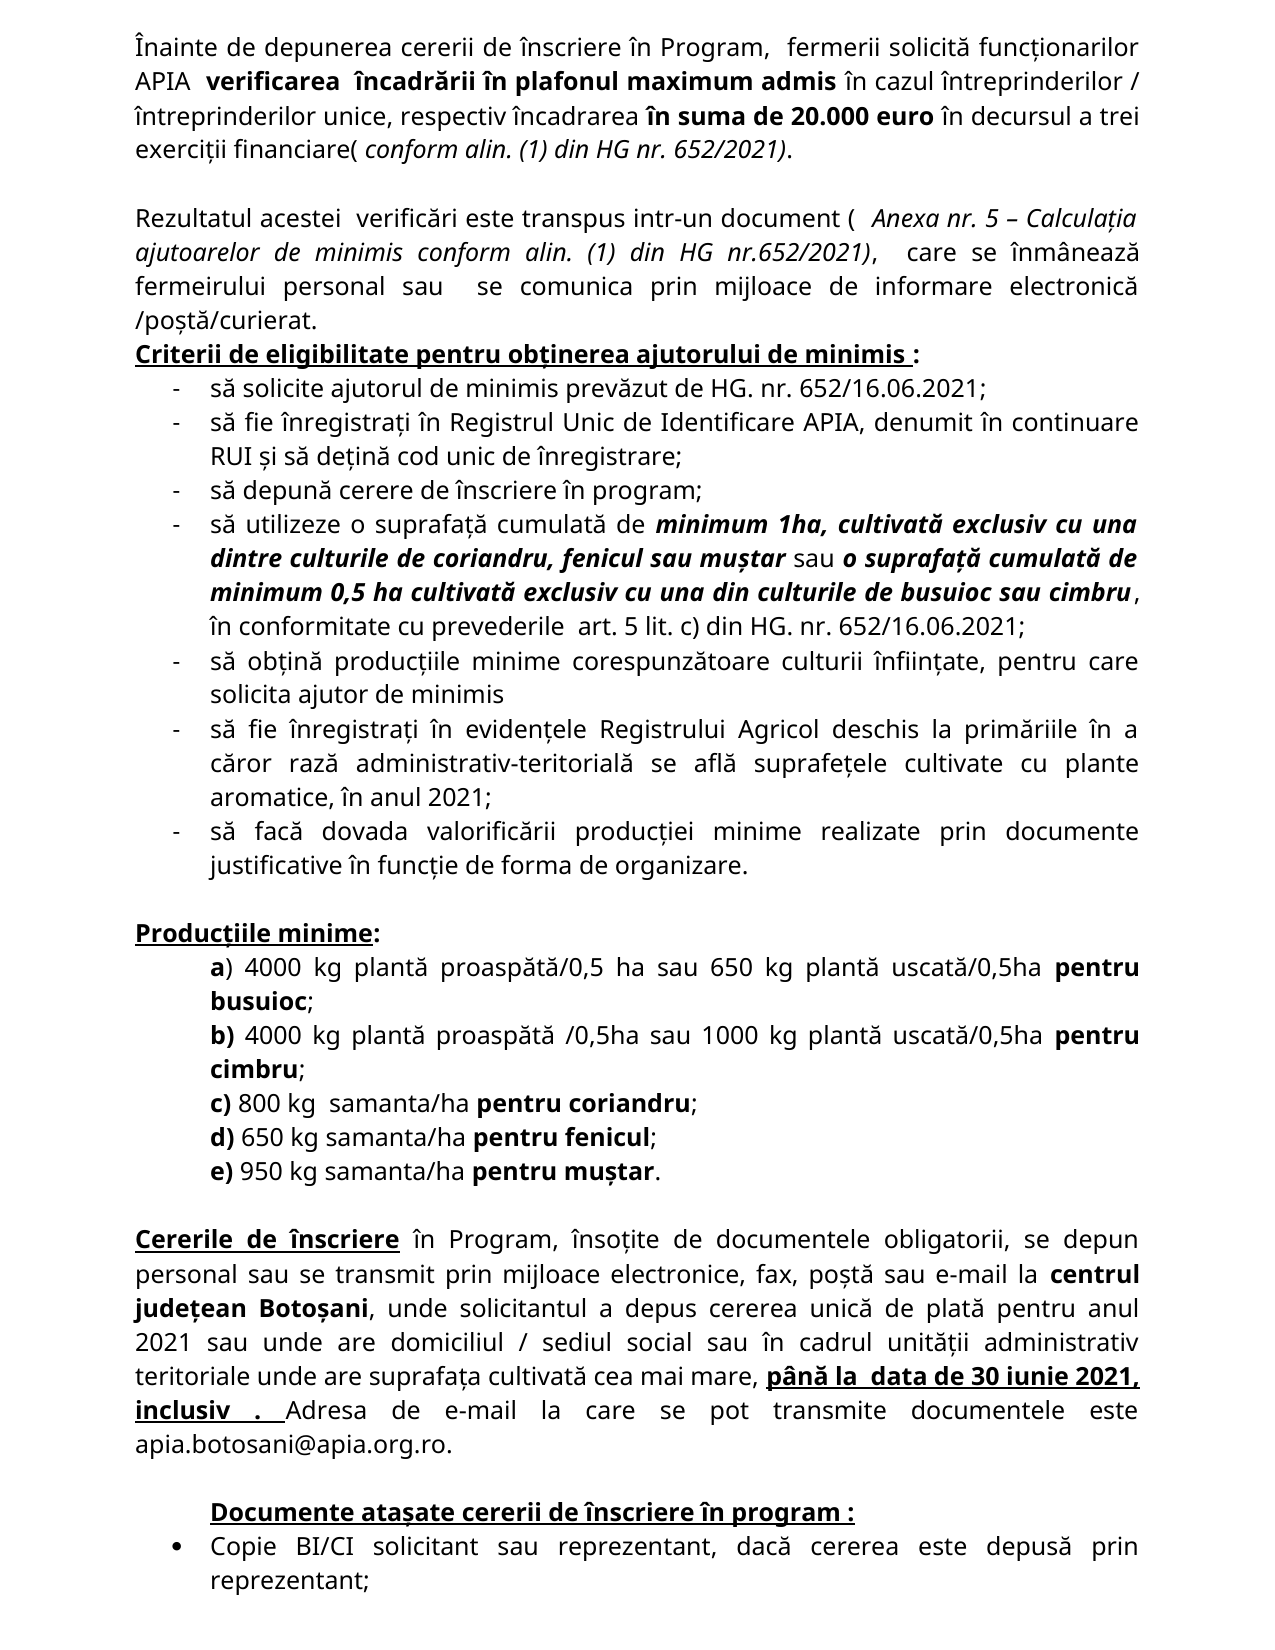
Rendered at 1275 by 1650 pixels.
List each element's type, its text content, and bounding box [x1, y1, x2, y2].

list să obțină producțiile minime corespunzătoare culturii înființate, pentru care solicita ajutor de minimis [172, 643, 1140, 711]
list d) 650 kg samanta/ha pentru fenicul; [558, 1120, 1140, 1154]
list Copie BI/CI solicitant sau reprezentant, dacă cererea este depusă prin reprezentant; [172, 1529, 1140, 1597]
list a) 4000 kg plantă proaspătă/0,5 ha sau 650 kg plantă uscată/0,5ha pentru busuioc; [210, 984, 1140, 1018]
text Cererile de înscriere în Program, însoțite de documentele obligatorii, se depun personal sau se transmit prin mijloace electronice, fax, poștă sau e-mail la centrul județean Botoșani, unde solicitantul a depus cererea unică de plată pentru anul 2021 sau unde are domiciliul / sediul social sau în cadrul unității administrativ teritoriale unde are suprafața cultivată cea mai mare, până la data de 30 iunie 2021, inclusiv . Adresa de e-mail la care se pot transmite documentele este apia.botosani@apia.org.ro. [135, 1222, 1140, 1461]
text Rezultatul acestei verificări este transpus intr-un document ( Anexa nr. 5 – Calculația ajutoarelor de minimis conform alin. (1) din HG nr.652/2021), care se înmânează fermeirului personal sau se comunica prin mijloace de informare electronică /poștă/curierat. [135, 200, 1140, 337]
list e) 950 kg samanta/ha pentru muștar. [557, 1154, 1140, 1188]
list să depună cerere de înscriere în program; [172, 473, 1140, 507]
list d) 650 kg samanta/ha pentru fenicul; [210, 1120, 290, 1154]
list c) 800 kg samanta/ha pentru coriandru; [210, 1086, 281, 1120]
list să utilizeze o suprafață cumulată de minimum 1ha, cultivată exclusiv cu una dintre culturile de coriandru, fenicul sau muștar sau o suprafață cumulată de minimum 0,5 ha cultivată exclusiv cu una din culturile de busuioc sau cimbru, în conformitate cu prevederile art. 5 lit. c) din HG. nr. 652/16.06.2021; [172, 507, 1140, 643]
text Criterii de eligibilitate pentru obținerea ajutorului de minimis : [135, 337, 1140, 371]
list să fie înregistrați în evidențele Registrului Agricol deschis la primăriile în a căror rază administrativ-teritorială se află suprafețele cultivate cu plante aromatice, în anul 2021; [172, 711, 1140, 813]
list să solicite ajutorul de minimis prevăzut de HG. nr. 652/16.06.2021; [172, 371, 1140, 405]
text Documente atașate cererii de înscriere în program : [135, 1495, 1140, 1529]
list să facă dovada valorificării producției minime realizate prin documente justificative în funcție de forma de organizare. [172, 813, 1140, 882]
list să fie înregistrați în Registrul Unic de Identificare APIA, denumit în continuare RUI și să dețină cod unic de înregistrare; [172, 405, 1140, 473]
text Înainte de depunerea cererii de înscriere în Program, fermerii solicită funcționarilor APIA verificarea încadrării în plafonul maximum admis în cazul întreprinderilor / întreprinderilor unice, respectiv încadrarea în suma de 20.000 euro în decursul a trei exerciții financiare( conform alin. (1) din HG nr. 652/2021). [135, 30, 1140, 166]
list c) 800 kg samanta/ha pentru coriandru; [562, 1086, 1140, 1120]
list b) 4000 kg plantă proaspătă /0,5ha sau 1000 kg plantă uscată/0,5ha pentru cimbru; [210, 1018, 1140, 1086]
text Producțiile minime: [135, 916, 1140, 950]
list e) 950 kg samanta/ha pentru muștar. [210, 1154, 289, 1188]
